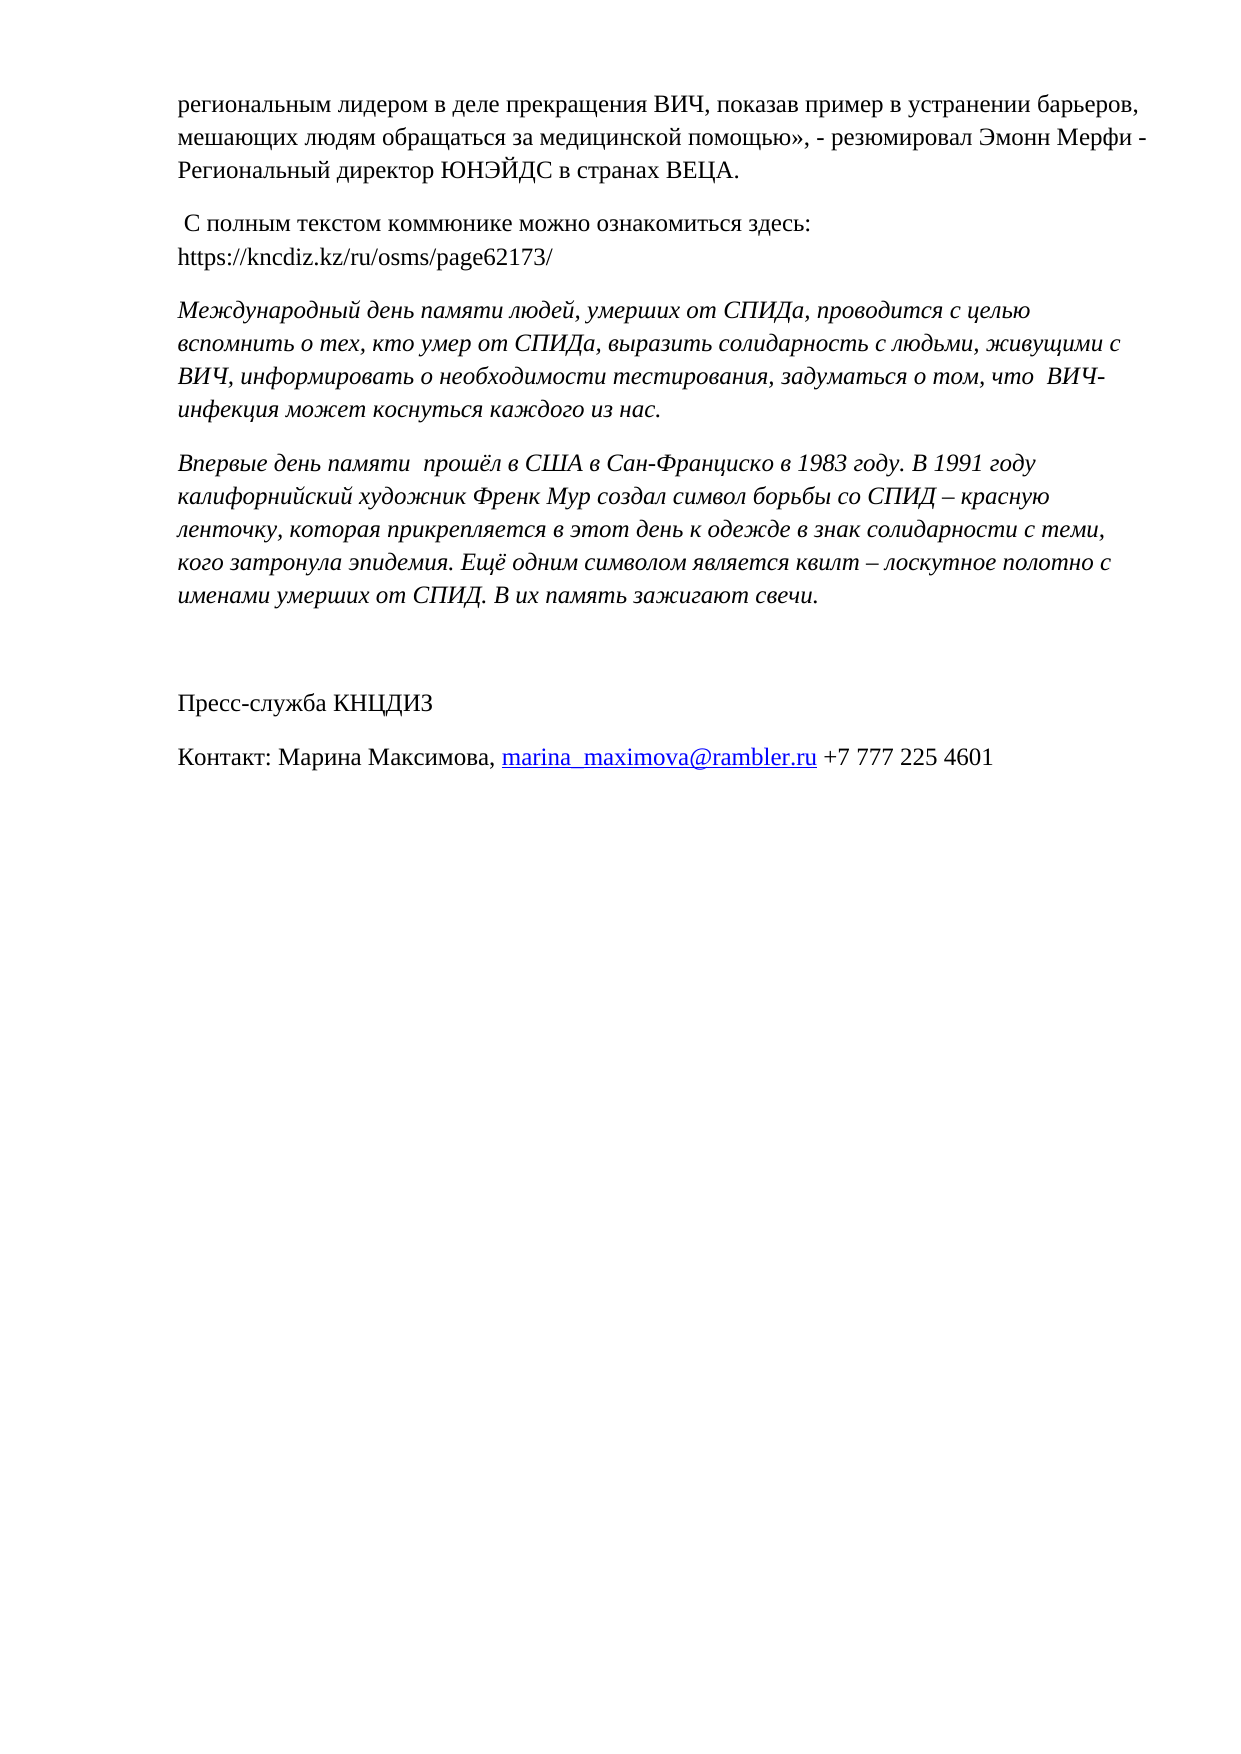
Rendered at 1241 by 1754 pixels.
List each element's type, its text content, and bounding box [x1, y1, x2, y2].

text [177, 89, 1152, 183]
text С полным текстом коммюнике можно ознакомиться здесь: https://kncdiz.kz/ru/osms/page62173/ [177, 208, 1152, 270]
text Впервые день памяти прошёл в США в Сан-Франциско в 1983 году. В 1991 году калифорнийский художник Френк Мур создал символ борьбы со СПИД – красную ленточку, которая прикрепляется в этот день к одежде в знак солидарности с теми, кого затронула эпидемия. Ещё одним символом является квилт – лоскутное полотно с именами умерших от СПИД. В их память зажигают свечи. [177, 448, 1152, 609]
text Пресс-служба КНЦДИЗ [177, 688, 1152, 717]
text Международный день памяти людей, умерших от СПИДа, проводится с целью вспомнить о тех, кто умер от СПИДа, выразить солидарность с людьми, живущими с ВИЧ, информировать о необходимости тестирования, задуматься о том, что ВИЧ-инфекция может коснуться каждого из нас. [177, 295, 1152, 423]
text Контакт: Марина Максимова, marina_maximova@rambler.ru +7 777 225 4601 [177, 742, 1152, 771]
